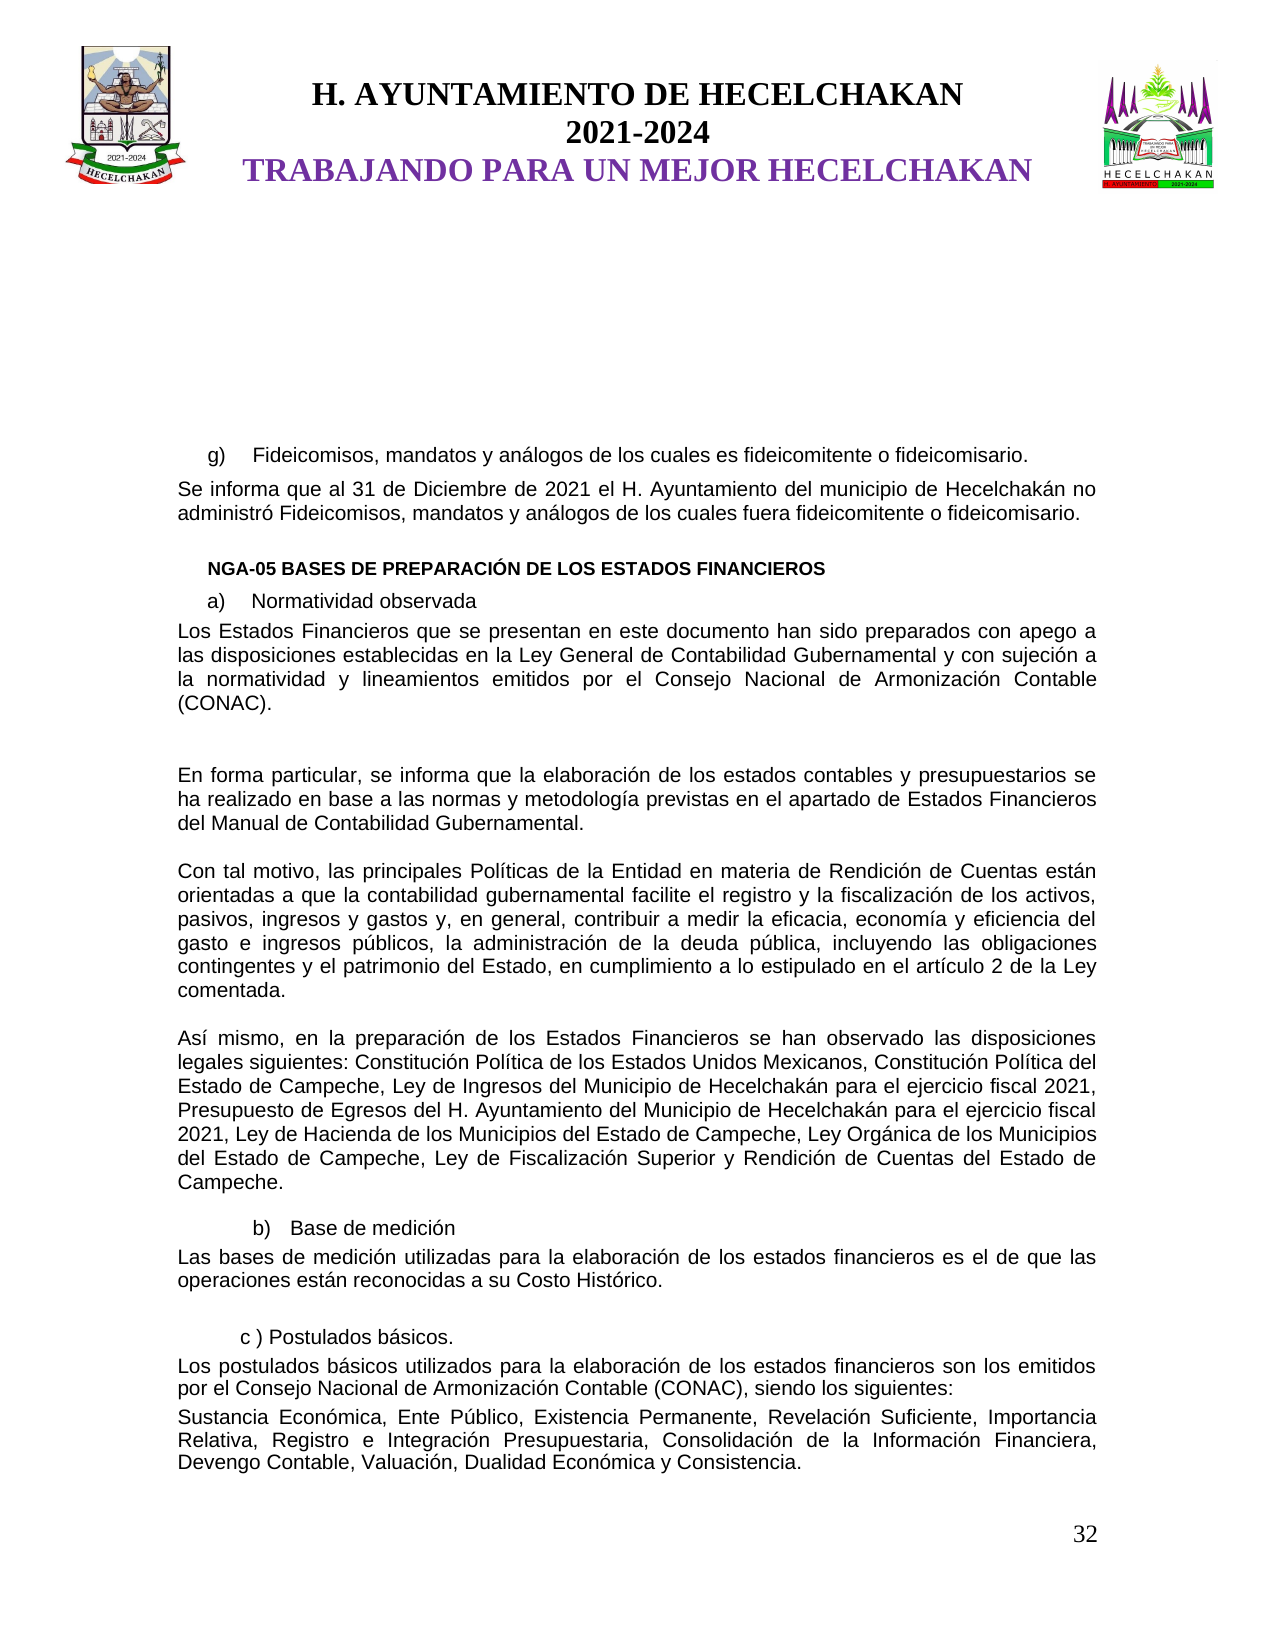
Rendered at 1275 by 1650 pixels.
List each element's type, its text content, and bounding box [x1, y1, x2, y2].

text g) Fideicomisos, mandatos y análogos de los cuales es fideicomitente o fideicomisario. [207, 444, 1098, 467]
text Sustancia Económica, Ente Público, Existencia Permanente, Revelación Suficiente, Importancia Relativa, Registro e Integración Presupuestaria, Consolidación de la Información Financiera, Devengo Contable, Valuación, Dualidad Económica y Consistencia. [177, 1407, 1098, 1474]
list Base de medición [252, 1218, 1098, 1240]
picture [1097, 60, 1219, 194]
text Con tal motivo, las principales Políticas de la Entidad en materia de Rendición de Cuentas están orientadas a que la contabilidad gubernamental facilite el registro y la fiscalización de los activos, pasivos, ingresos y gastos y, en general, contribuir a medir la eficacia, economía y eficiencia del gasto e ingresos públicos, la administración de la deuda pública, incluyendo las obligaciones contingentes y el patrimonio del Estado, en cumplimiento a lo estipulado en el artículo 2 de la Ley comentada. [177, 858, 1098, 1002]
text Las bases de medición utilizadas para la elaboración de los estados financieros es el de que las operaciones están reconocidas a su Costo Histórico. [177, 1247, 1098, 1292]
text Así mismo, en la preparación de los Estados Financieros se han observado las disposiciones legales siguientes: Constitución Política de los Estados Unidos Mexicanos, Constitución Política del Estado de Campeche, Ley de Ingresos del Municipio de Hecelchakán para el ejercicio fiscal 2021, Presupuesto de Egresos del H. Ayuntamiento del Municipio de Hecelchakán para el ejercicio fiscal 2021, Ley de Hacienda de los Municipios del Estado de Campeche, Ley Orgánica de los Municipios del Estado de Campeche, Ley de Fiscalización Superior y Rendición de Cuentas del Estado de Campeche. [177, 1026, 1098, 1194]
text Se informa que al 31 de Diciembre de 2021 el H. Ayuntamiento del municipio de Hecelchakán no administró Fideicomisos, mandatos y análogos de los cuales fuera fideicomitente o fideicomisario. [177, 477, 1098, 525]
text En forma particular, se informa que la elaboración de los estados contables y presupuestarios se ha realizado en base a las normas y metodología previstas en el apartado de Estados Financieros del Manual de Contabilidad Gubernamental. [177, 763, 1098, 834]
text Los Estados Financieros que se presentan en este documento han sido preparados con apego a las disposiciones establecidas en la Ley General de Contabilidad Gubernamental y con sujeción a la normatividad y lineamientos emitidos por el Consejo Nacional de Armonización Contable (CONAC). [177, 619, 1098, 715]
text Los postulados básicos utilizados para la elaboración de los estados financieros son los emitidos por el Consejo Nacional de Armonización Contable (CONAC), siendo los siguientes: [177, 1355, 1098, 1400]
text NGA-05 BASES DE PREPARACIÓN DE LOS ESTADOS FINANCIEROS [177, 557, 1098, 580]
text c ) Postulados básicos. [177, 1327, 1098, 1349]
list Normatividad observada [207, 590, 1098, 613]
picture [58, 46, 196, 184]
